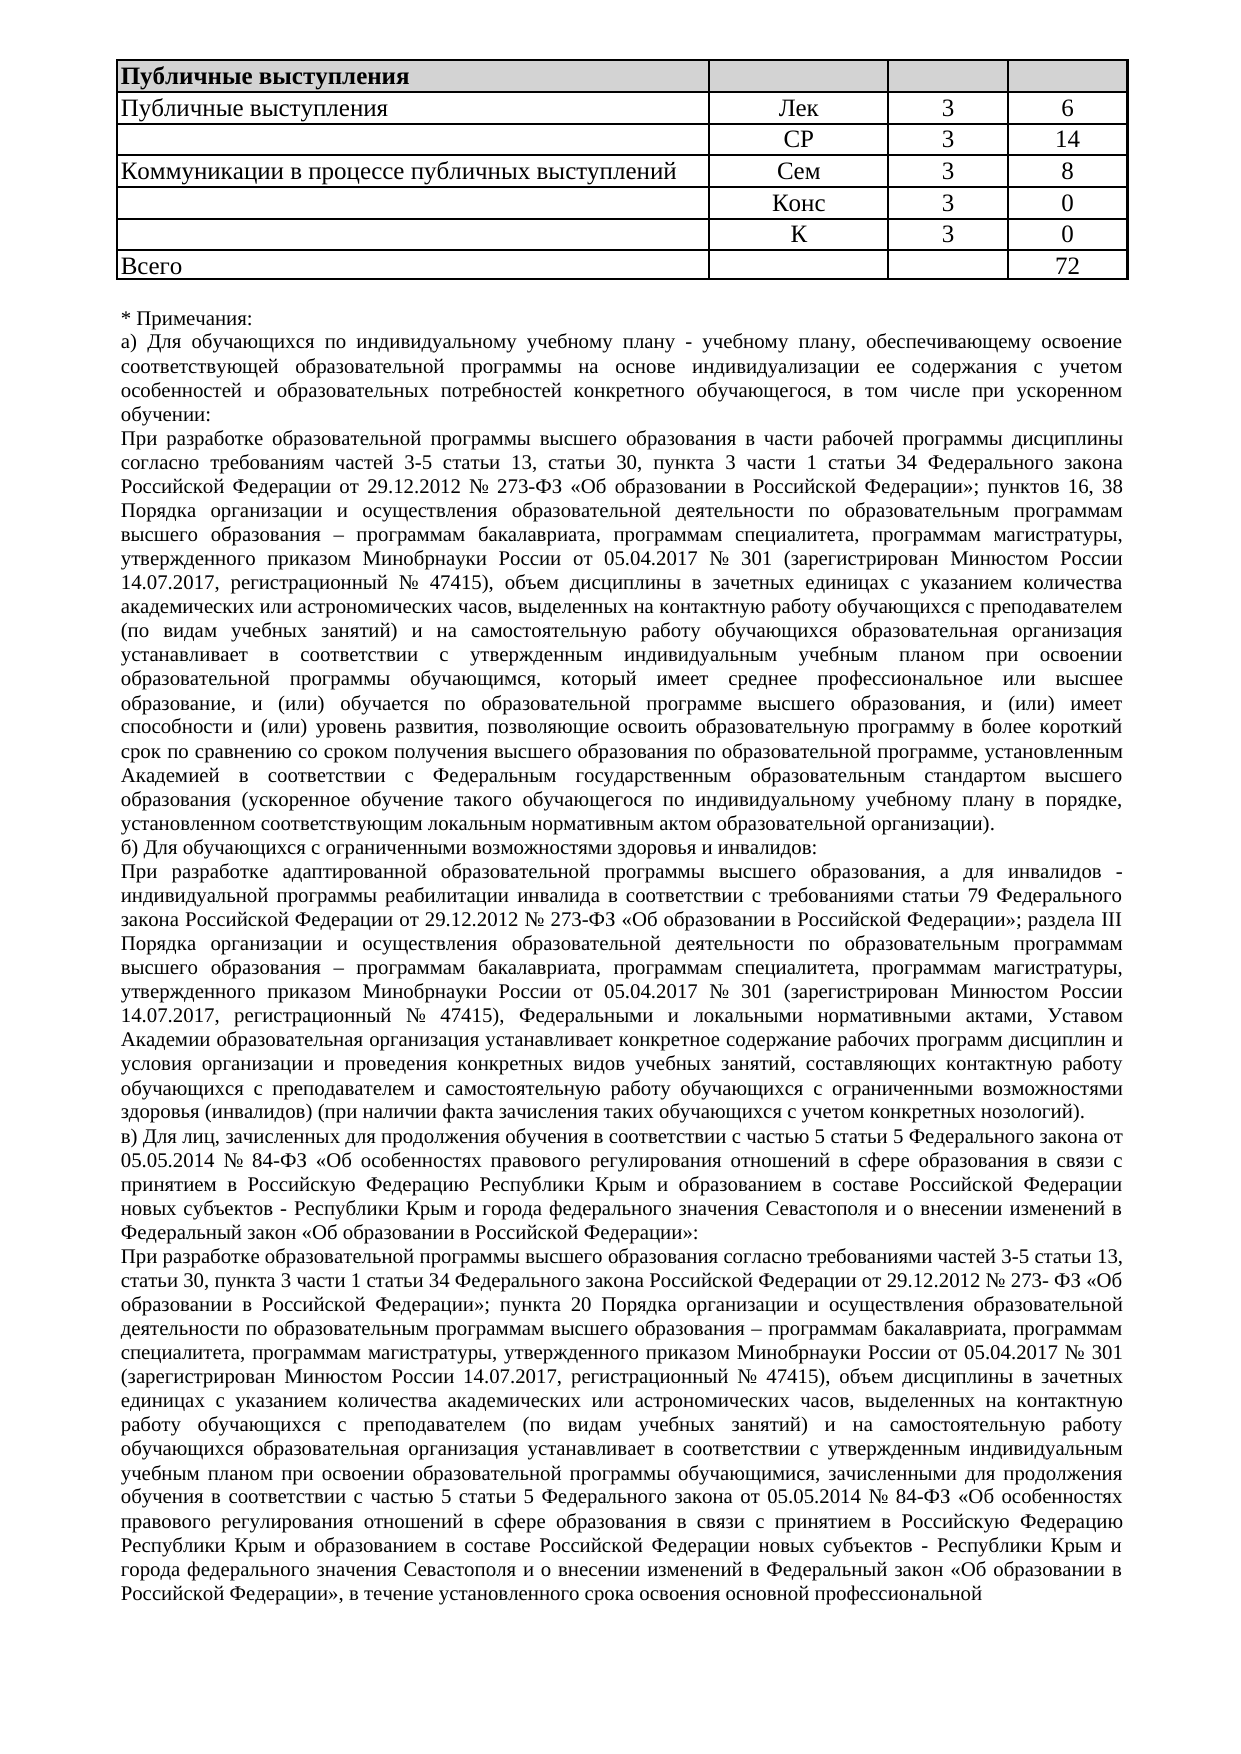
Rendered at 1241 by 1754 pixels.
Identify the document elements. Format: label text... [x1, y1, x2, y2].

table_cell 3 [889, 188, 1007, 217]
table_header [710, 61, 887, 91]
table_cell Лек [710, 93, 887, 122]
table_cell [889, 251, 1007, 278]
table_cell Всего [118, 251, 708, 278]
table_header Публичные выступления [118, 61, 708, 91]
table_cell 0 [1009, 188, 1126, 217]
table_cell К [710, 220, 887, 249]
table_cell 3 [889, 156, 1007, 186]
table_cell Коммуникации в процессе публичных выступлений [118, 156, 708, 186]
table_cell [710, 251, 887, 278]
table_cell СР [710, 125, 887, 154]
table_cell 0 [1009, 220, 1126, 249]
table_header [889, 61, 1007, 91]
table_cell Сем [710, 156, 887, 186]
table_cell 8 [1009, 156, 1126, 186]
table_cell 3 [889, 93, 1007, 122]
table_cell 3 [889, 220, 1007, 249]
table_cell [118, 125, 708, 154]
table_cell 3 [889, 125, 1007, 154]
table_header [1009, 61, 1126, 91]
table_cell 14 [1009, 125, 1126, 154]
table_cell [118, 220, 708, 249]
table_cell Конс [710, 188, 887, 217]
table_cell 72 [1009, 251, 1126, 278]
table_cell * Примечания: а) Для обучающихся по индивидуальному учебному плану - учебному плану, обеспечивающему освоение соответствующей образовательной программы на основе индивидуализации ее содержания с учетом особенностей и образовательных потребностей конкретного обучающегося, в том числе при ускоренном обучении: При разработке образовательной программы высшего образования в части рабочей программы дисциплины согласно требованиям частей 3-5 статьи 13, статьи 30, пункта 3 части 1 статьи 34 Федерального закона Российской Федерации от 29.12.2012 № 273-ФЗ «Об образовании в Российской Федерации»; пунктов 16, 38 Порядка организации и осуществления образовательной деятельности по образовательным программам высшего образования – программам бакалавриата, программам специалитета, программам магистратуры, утвержденного приказом Минобрнауки России от 05.04.2017 № 301 (зарегистрирован Минюстом России 14.07.2017, регистрационный № 47415), объем дисциплины в зачетных единицах с указанием количества академических или астрономических часов, выделенных на контактную работу обучающихся с преподавателем (по видам учебных занятий) и на самостоятельную работу обучающихся образовательная организация устанавливает в соответствии с утвержденным индивидуальным учебным планом при освоении образовательной программы обучающимся, который имеет среднее профессиональное или высшее образование, и (или) обучается по образовательной программе высшего образования, и (или) имеет способности и (или) уровень развития, позволяющие освоить образовательную программу в более короткий срок по сравнению со сроком получения высшего образования по образовательной программе, установленным Академией в соответствии с Федеральным государственным образовательным стандартом высшего образования (ускоренное обучение такого обучающегося по индивидуальному учебному плану в порядке, установленном соответствующим локальным нормативным актом образовательной организации). б) Для обучающихся с ограниченными возможностями здоровья и инвалидов: При разработке адаптированной образовательной программы высшего образования, а для инвалидов - индивидуальной программы реабилитации инвалида в соответствии с требованиями статьи 79 Федерального закона Российской Федерации от 29.12.2012 № 273-ФЗ «Об образовании в Российской Федерации»; раздела III Порядка организации и осуществления образовательной деятельности по образовательным программам высшего образования – программам бакалавриата, программам специалитета, программам магистратуры, утвержденного приказом Минобрнауки России от 05.04.2017 № 301 (зарегистрирован Минюстом России 14.07.2017, регистрационный № 47415), Федеральными и локальными нормативными актами, Уставом Академии образовательная организация устанавливает конкретное содержание рабочих программ дисциплин и условия организации и проведения конкретных видов учебных занятий, составляющих контактную работу обучающихся с преподавателем и самостоятельную работу обучающихся с ограниченными возможностями здоровья (инвалидов) (при наличии факта зачисления таких обучающихся с учетом конкретных нозологий). в) Для лиц, зачисленных для продолжения обучения в соответствии с частью 5 статьи 5 Федерального закона от 05.05.2014 № 84-ФЗ «Об особенностях правового регулирования отношений в сфере образования в связи с принятием в Российскую Федерацию Республики Крым и образованием в составе Российской Федерации новых субъектов - Республики Крым и города федерального значения Севастополя и о внесении изменений в Федеральный закон «Об образовании в Российской Федерации»: При разработке образовательной программы высшего образования согласно требованиями частей 3-5 статьи 13, статьи 30, пункта 3 части 1 статьи 34 Федерального закона Российской Федерации от 29.12.2012 № 273- ФЗ «Об образовании в Российской Федерации»; пункта 20 Порядка организации и осуществления образовательной деятельности по образовательным программам высшего образования – программам бакалавриата, программам специалитета, программам магистратуры, утвержденного приказом Минобрнауки России от 05.04.2017 № 301 (зарегистрирован Минюстом России 14.07.2017, регистрационный № 47415), объем дисциплины в зачетных единицах с указанием количества академических или астрономических часов, выделенных на контактную работу обучающихся с преподавателем (по видам учебных занятий) и на самостоятельную работу обучающихся образовательная организация устанавливает в соответствии с утвержденным индивидуальным учебным планом при освоении образовательной программы обучающимися, зачисленными для продолжения обучения в соответствии с частью 5 статьи 5 Федерального закона от 05.05.2014 № 84-ФЗ «Об особенностях правового регулирования отношений в сфере образования в связи с принятием в Российскую Федерацию Республики Крым и образованием в составе Российской Федерации новых субъектов - Республики Крым и города федерального значения Севастополя и о внесении изменений в Федеральный закон «Об образовании в Российской Федерации», в течение установленного срока освоения основной профессиональной [117, 280, 1127, 1662]
table_cell Публичные выступления [118, 93, 708, 122]
table_cell 6 [1009, 93, 1126, 122]
table_cell [118, 188, 708, 217]
